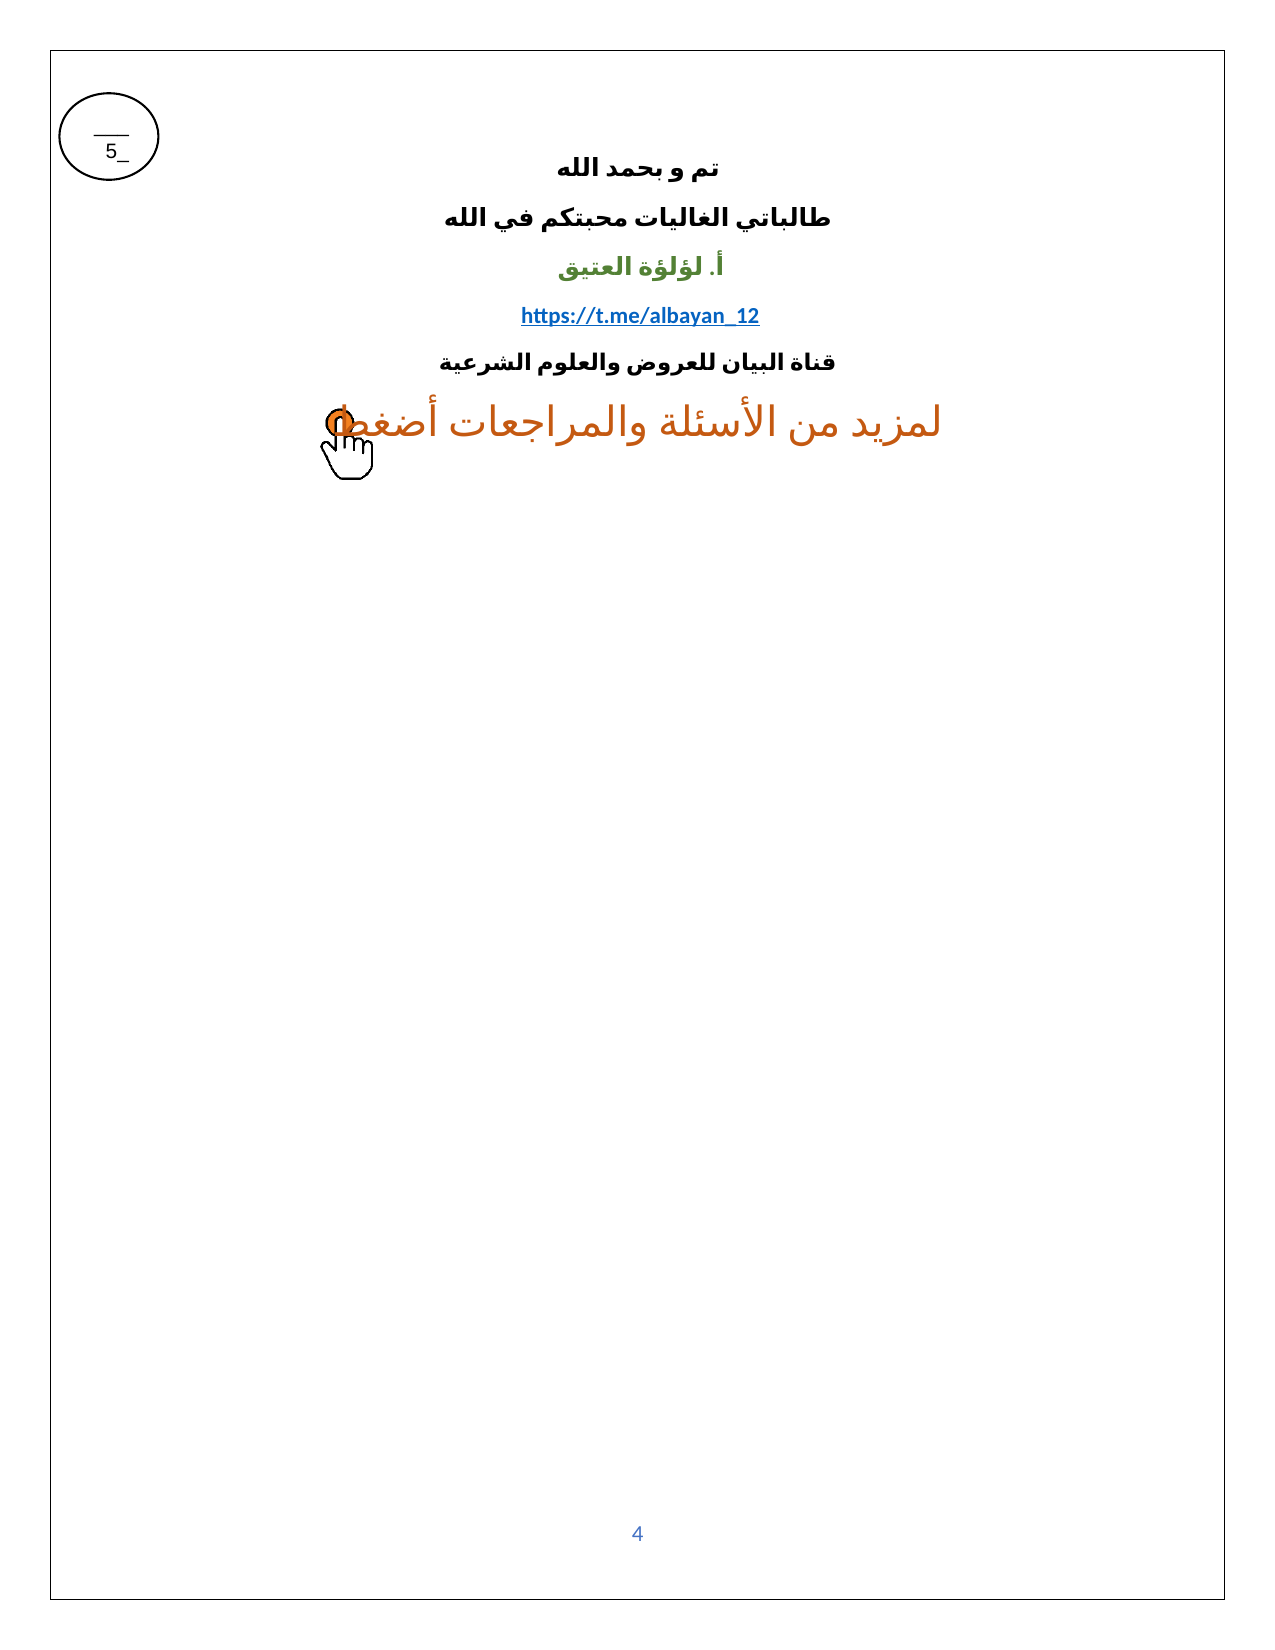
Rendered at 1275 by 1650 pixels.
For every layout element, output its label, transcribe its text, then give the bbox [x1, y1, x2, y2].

text طالباتي الغاليات محبتكم في الله [75, 202, 1200, 232]
text أ. لؤلؤة العتيق [75, 251, 1200, 282]
text قناة البيان للعروض والعلوم الشرعية [75, 348, 1200, 376]
text https://t.me/albayan_12 [75, 301, 1200, 329]
text تم و بحمد الله [75, 152, 1200, 183]
text لمزيد من الأسئلة والمراجعات أضغط [75, 396, 1200, 447]
picture [306, 447, 388, 484]
